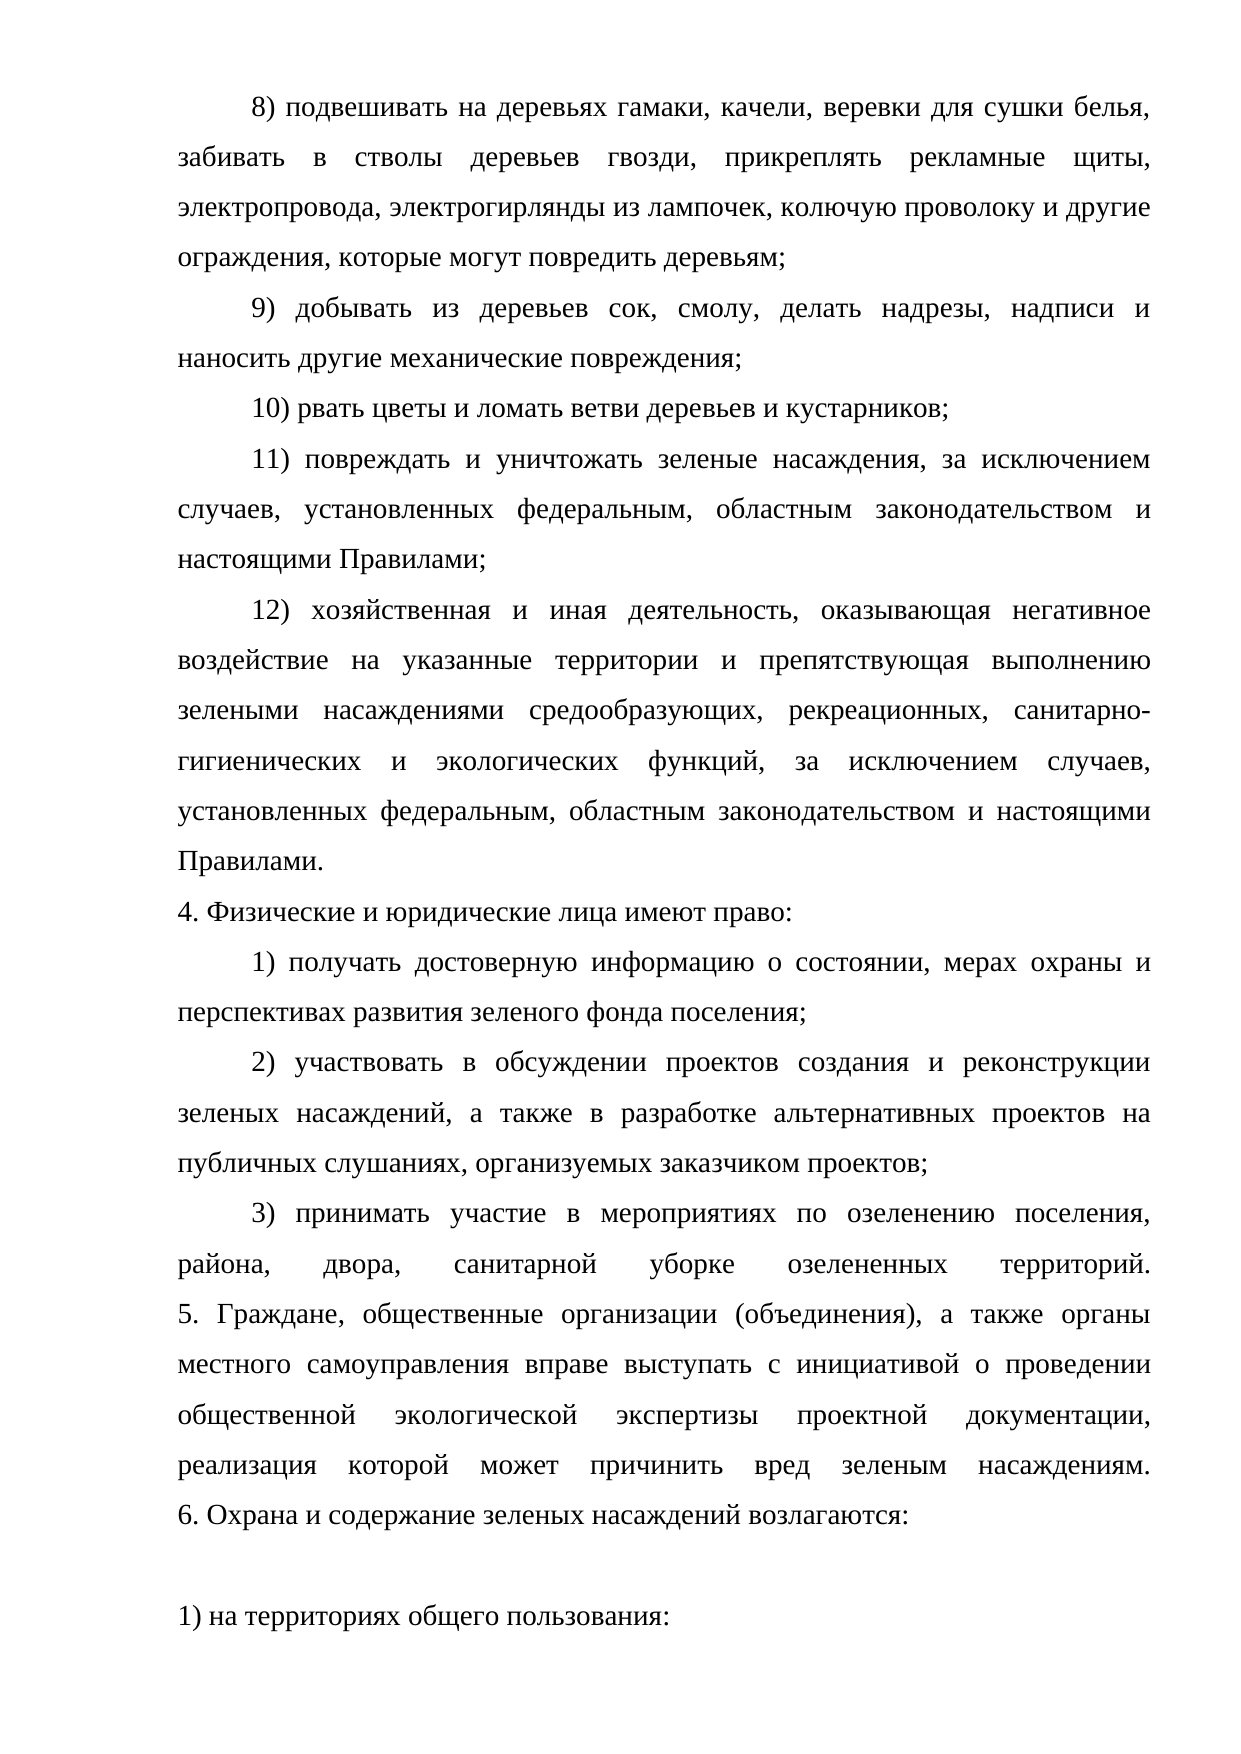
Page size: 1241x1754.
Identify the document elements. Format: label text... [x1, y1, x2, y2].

text 4. Физические и юридические лица имеют право: [177, 894, 1152, 927]
text 8) подвешивать на деревьях гамаки, качели, веревки для сушки белья, забивать в стволы деревьев гвозди, прикреплять рекламные щиты, электропровода, электрогирлянды из лампочек, колючую проволоку и другие ограждения, которые могут повредить деревьям; [177, 89, 1152, 273]
text 1) получать достоверную информацию о состоянии, мерах охраны и перспективах развития зеленого фонда поселения; [177, 944, 1152, 1028]
text 10) рвать цветы и ломать ветви деревьев и кустарников; [177, 391, 1152, 424]
text 1) на территориях общего пользования: [177, 1548, 1152, 1632]
text 9) добывать из деревьев сок, смолу, делать надрезы, надписи и наносить другие механические повреждения; [177, 290, 1152, 374]
text 2) участвовать в обсуждении проектов создания и реконструкции зеленых насаждений, а также в разработке альтернативных проектов на публичных слушаниях, организуемых заказчиком проектов; [177, 1044, 1152, 1179]
text 12) хозяйственная и иная деятельность, оказывающая негативное воздействие на указанные территории и препятствующая выполнению зелеными насаждениями средообразующих, рекреационных, санитарно-гигиенических и экологических функций, за исключением случаев, установленных федеральным, областным законодательством и настоящими Правилами. [177, 592, 1152, 877]
text 11) повреждать и уничтожать зеленые насаждения, за исключением случаев, установленных федеральным, областным законодательством и настоящими Правилами; [177, 441, 1152, 575]
text 3) принимать участие в мероприятиях по озеленению поселения, района, двора, санитарной уборке озелененных территорий. 5. Граждане, общественные организации (объединения), а также органы местного самоуправления вправе выступать с инициативой о проведении общественной экологической экспертизы проектной документации, реализация которой может причинить вред зеленым насаждениям. 6. Охрана и содержание зеленых насаждений возлагаются: [177, 1196, 1152, 1531]
